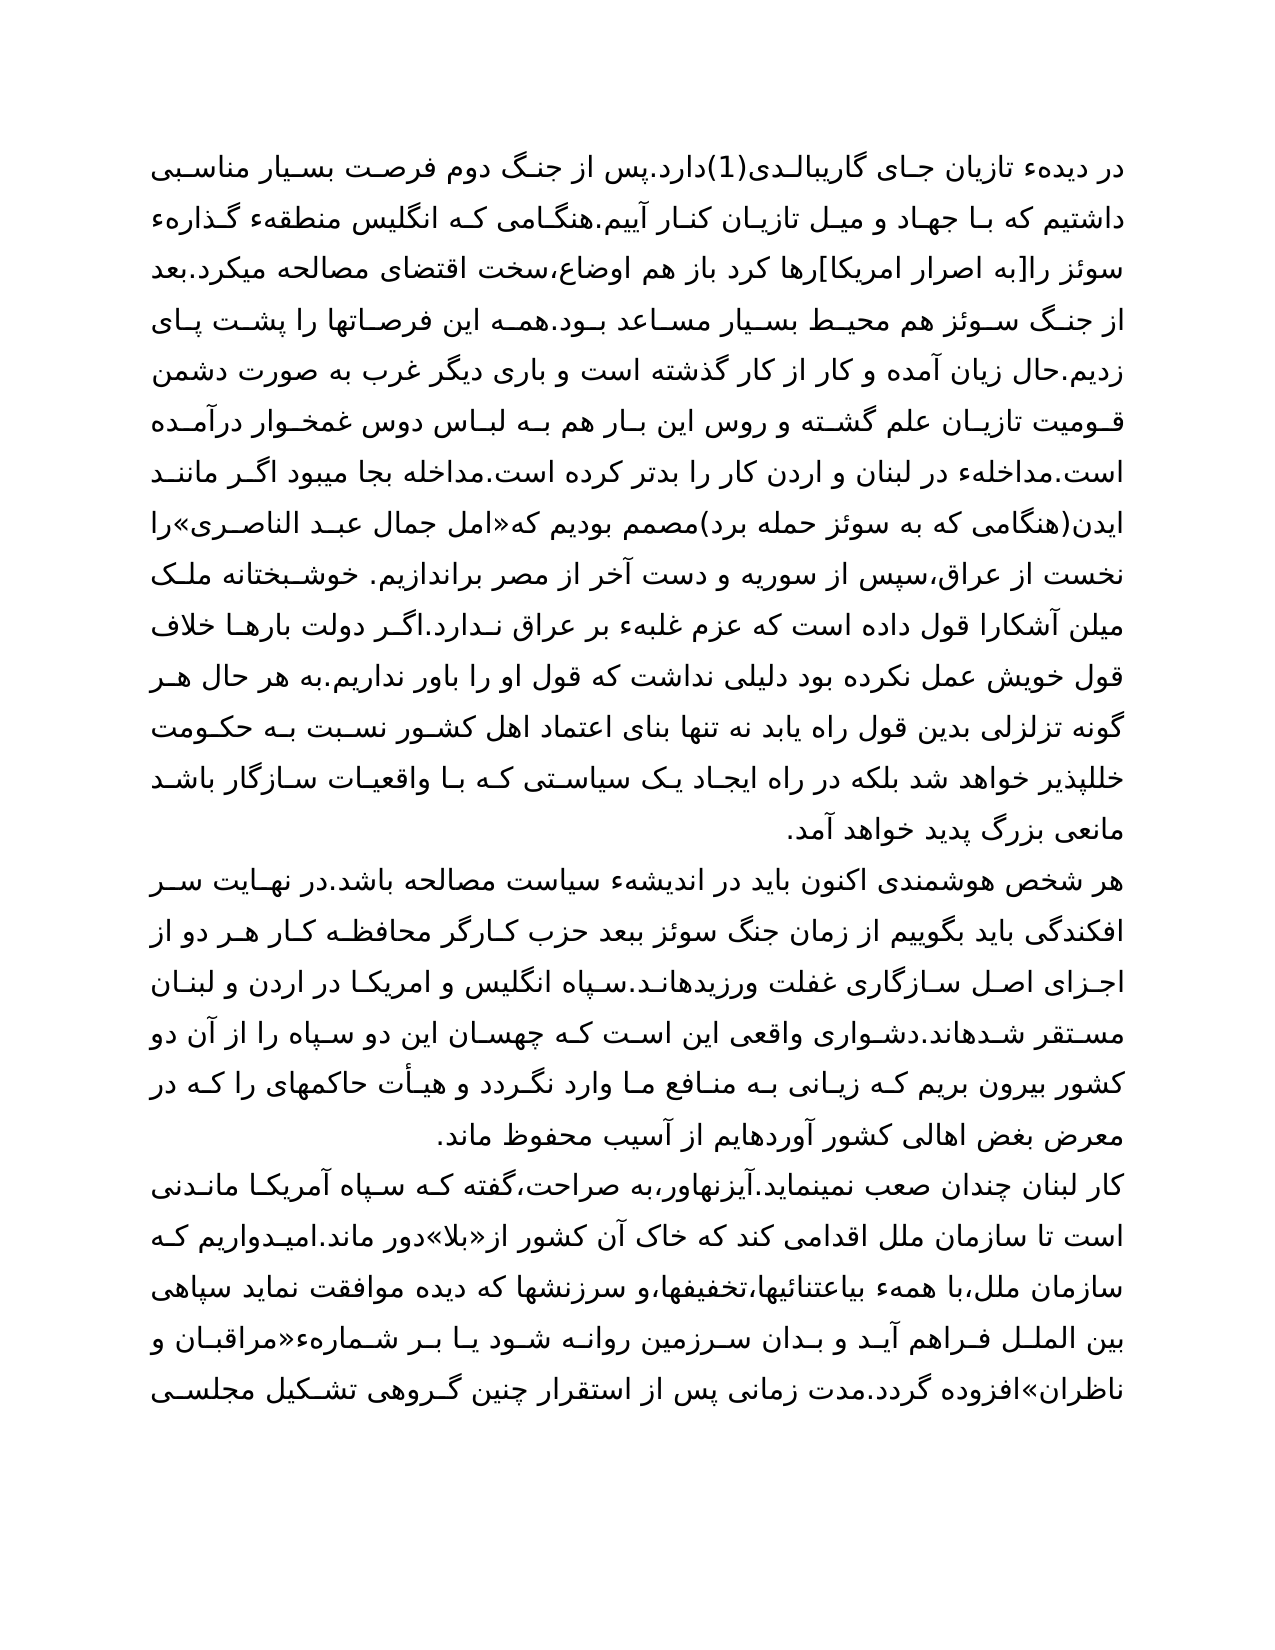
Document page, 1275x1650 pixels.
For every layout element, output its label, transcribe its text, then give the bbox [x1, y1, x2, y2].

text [150, 1169, 1125, 1406]
text هر شخص هوشمندی اکنون باید در اندیشهء سیاست مصالحه باشد.در نهایت سر افکندگی باید بگوییم از زمان جنگ سوئز ببعد حزب کارگر محافظه کار هر دو از اجزای اصل سازگاری غفلت‏ ورزیده‏اند.سپاه انگلیس و امریکا در اردن و لبنان مستقر شده‏اند.دشواری واقعی این است که‏ چه‏سان این دو سپاه را از آن دو کشور بیرون بریم که زیانی به منافع ما وارد نگردد و هیأت حاکمه‏ای‏ را که در معرض بغض اهالی کشور آورده‏ایم از آسیب محفوظ ماند. [150, 863, 1125, 1152]
text در دیدهء تازیان جای گاریبالدی(1)دارد.پس از جنگ دوم فرصت بسیار مناسبی داشتیم که با جهاد و میل تازیان کنار آییم.هنگامی که انگلیس منطقهء گذارهء سوئز را[به اصرار امریکا]رها کرد باز هم‏ اوضاع،سخت اقتضای مصالحه میکرد.بعد از جنگ سوئز هم محیط بسیار مساعد بود.همه این فرصاتها را پشت پای زدیم.حال زیان آمده و کار از کار گذشته است و باری دیگر غرب به صورت دشمن قومیت‏ تازیان علم گشته و روس این بار هم به لباس دوس غمخوار درآمده است.مداخلهء در لبنان و اردن کار را بدتر کرده است.مداخله بجا می‏بود اگر مانند ایدن(هنگامی که به سوئز حمله برد)مصمم بودیم‏ که«امل جمال عبد الناصری»را نخست از عراق،سپس از سوریه و دست آخر از مصر براندازیم. خوشبختانه ملک میلن آشکارا قول داده است که عزم غلبهء بر عراق ندارد.اگر دولت بارها خلاف قول‏ خویش عمل نکرده بود دلیلی نداشت که قول او را باور نداریم.به هر حال هر گونه تزلزلی بدین قول‏ راه یابد نه تنها بنای اعتماد اهل کشور نسبت به حکومت خلل‏پذیر خواهد شد بلکه در راه ایجاد یک‏ سیاستی که با واقعیات سازگار باشد مانعی بزرگ پدید خواهد آمد. [150, 150, 1125, 846]
